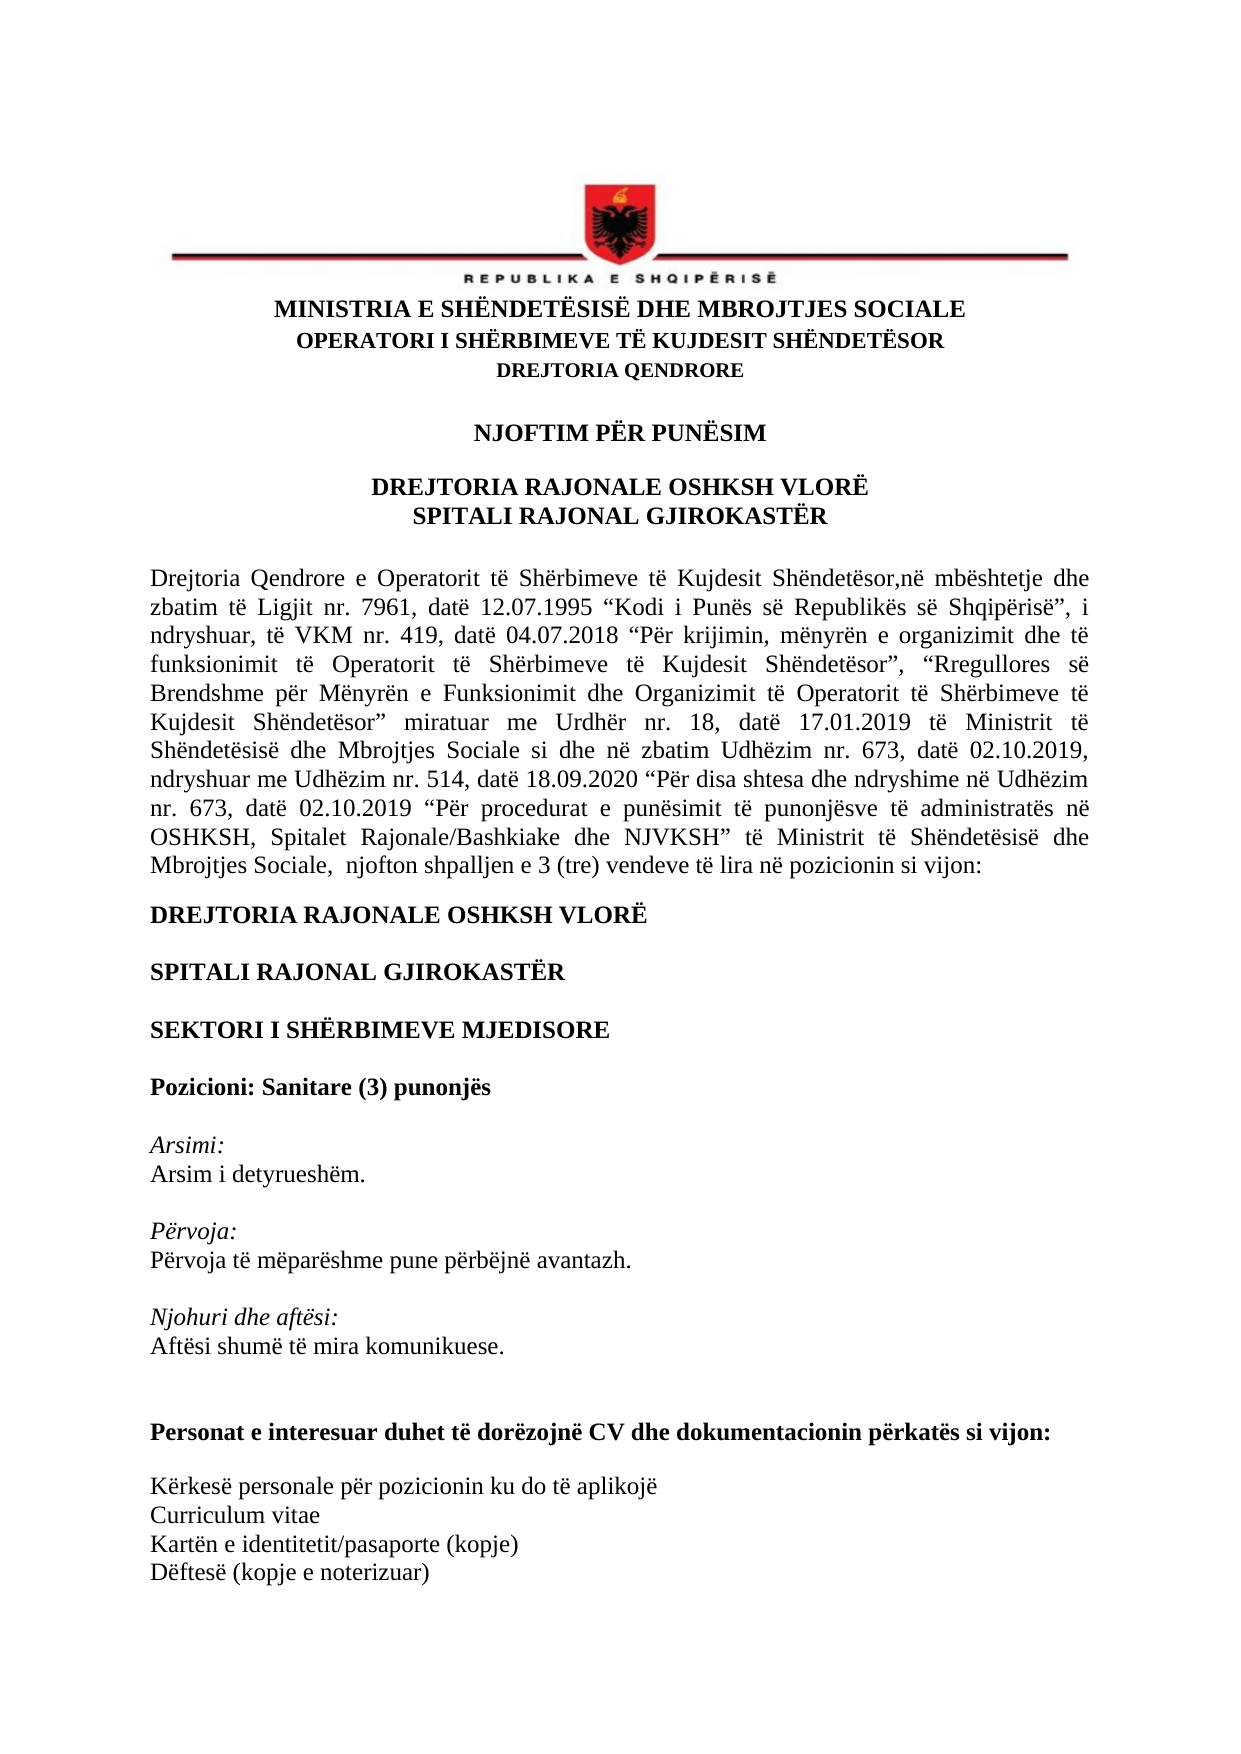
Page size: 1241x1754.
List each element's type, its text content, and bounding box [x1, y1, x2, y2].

text Përvoja: [150, 1216, 1090, 1245]
text MINISTRIA E SHËNDETËSISË DHE MBROJTJES SOCIALE [150, 294, 1090, 323]
text Curriculum vitae [150, 1500, 1090, 1529]
text SPITALI RAJONAL GJIROKASTËR [150, 501, 1090, 530]
text OPERATORI I SHËRBIMEVE TË KUJDESIT SHËNDETËSOR [150, 328, 1090, 354]
text DREJTORIA RAJONALE OSHKSH VLORË [150, 900, 1090, 929]
text Drejtoria Qendrore e Operatorit të Shërbimeve të Kujdesit Shëndetësor,në mbështetje dhe zbatim të Ligjit nr. 7961, datë 12.07.1995 “Kodi i Punës së Republikës së Shqipërisë”, i ndryshuar, të VKM nr. 419, datë 04.07.2018 “Për krijimin, mënyrën e organizimit dhe të funksionimit të Operatorit të Shërbimeve të Kujdesit Shëndetësor”, “Rregullores së Brendshme për Mënyrën e Funksionimit dhe Organizimit të Operatorit të Shërbimeve të Kujdesit Shëndetësor” miratuar me Urdhër nr. 18, datë 17.01.2019 të Ministrit të Shëndetësisë dhe Mbrojtjes Sociale si dhe në zbatim Udhëzim nr. 673, datë 02.10.2019, ndryshuar me Udhëzim nr. 514, datë 18.09.2020 “Për disa shtesa dhe ndryshime në Udhëzim nr. 673, datë 02.10.2019 “Për procedurat e punësimit të punonjësve të administratës në OSHKSH, Spitalet Rajonale/Bashkiake dhe NJVKSH” të Ministrit të Shëndetësisë dhe Mbrojtjes Sociale, njofton shpalljen e 3 (tre) vendeve të lira në pozicionin si vijon: [150, 563, 1090, 879]
text DREJTORIA RAJONALE OSHKSH VLORË [150, 472, 1090, 501]
text Arsim i detyrueshëm. [150, 1159, 1090, 1187]
text Aftësi shumë të mira komunikuese. [150, 1331, 1090, 1360]
text Përvoja të mëparëshme pune përbëjnë avantazh. [150, 1245, 1090, 1274]
text Dëftesë (kopje e noterizuar) [150, 1557, 1090, 1586]
picture [159, 150, 1081, 291]
text Arsimi: [150, 1130, 1090, 1159]
text SPITALI RAJONAL GJIROKASTËR [150, 957, 1090, 986]
text SEKTORI I SHËRBIMEVE MJEDISORE [150, 1015, 1090, 1044]
text NJOFTIM PËR PUNËSIM [150, 418, 1090, 447]
text Kërkesë personale për pozicionin ku do të aplikojë [150, 1471, 1090, 1500]
text DREJTORIA QENDRORE [150, 358, 1090, 382]
text Kartën e identitetit/pasaporte (kopje) [150, 1529, 1090, 1557]
text Njohuri dhe aftësi: [150, 1302, 1090, 1331]
text Personat e interesuar duhet të dorëzojnë CV dhe dokumentacionin përkatës si vijon: [150, 1417, 1090, 1446]
text Pozicioni: Sanitare (3) punonjës [150, 1072, 1090, 1101]
